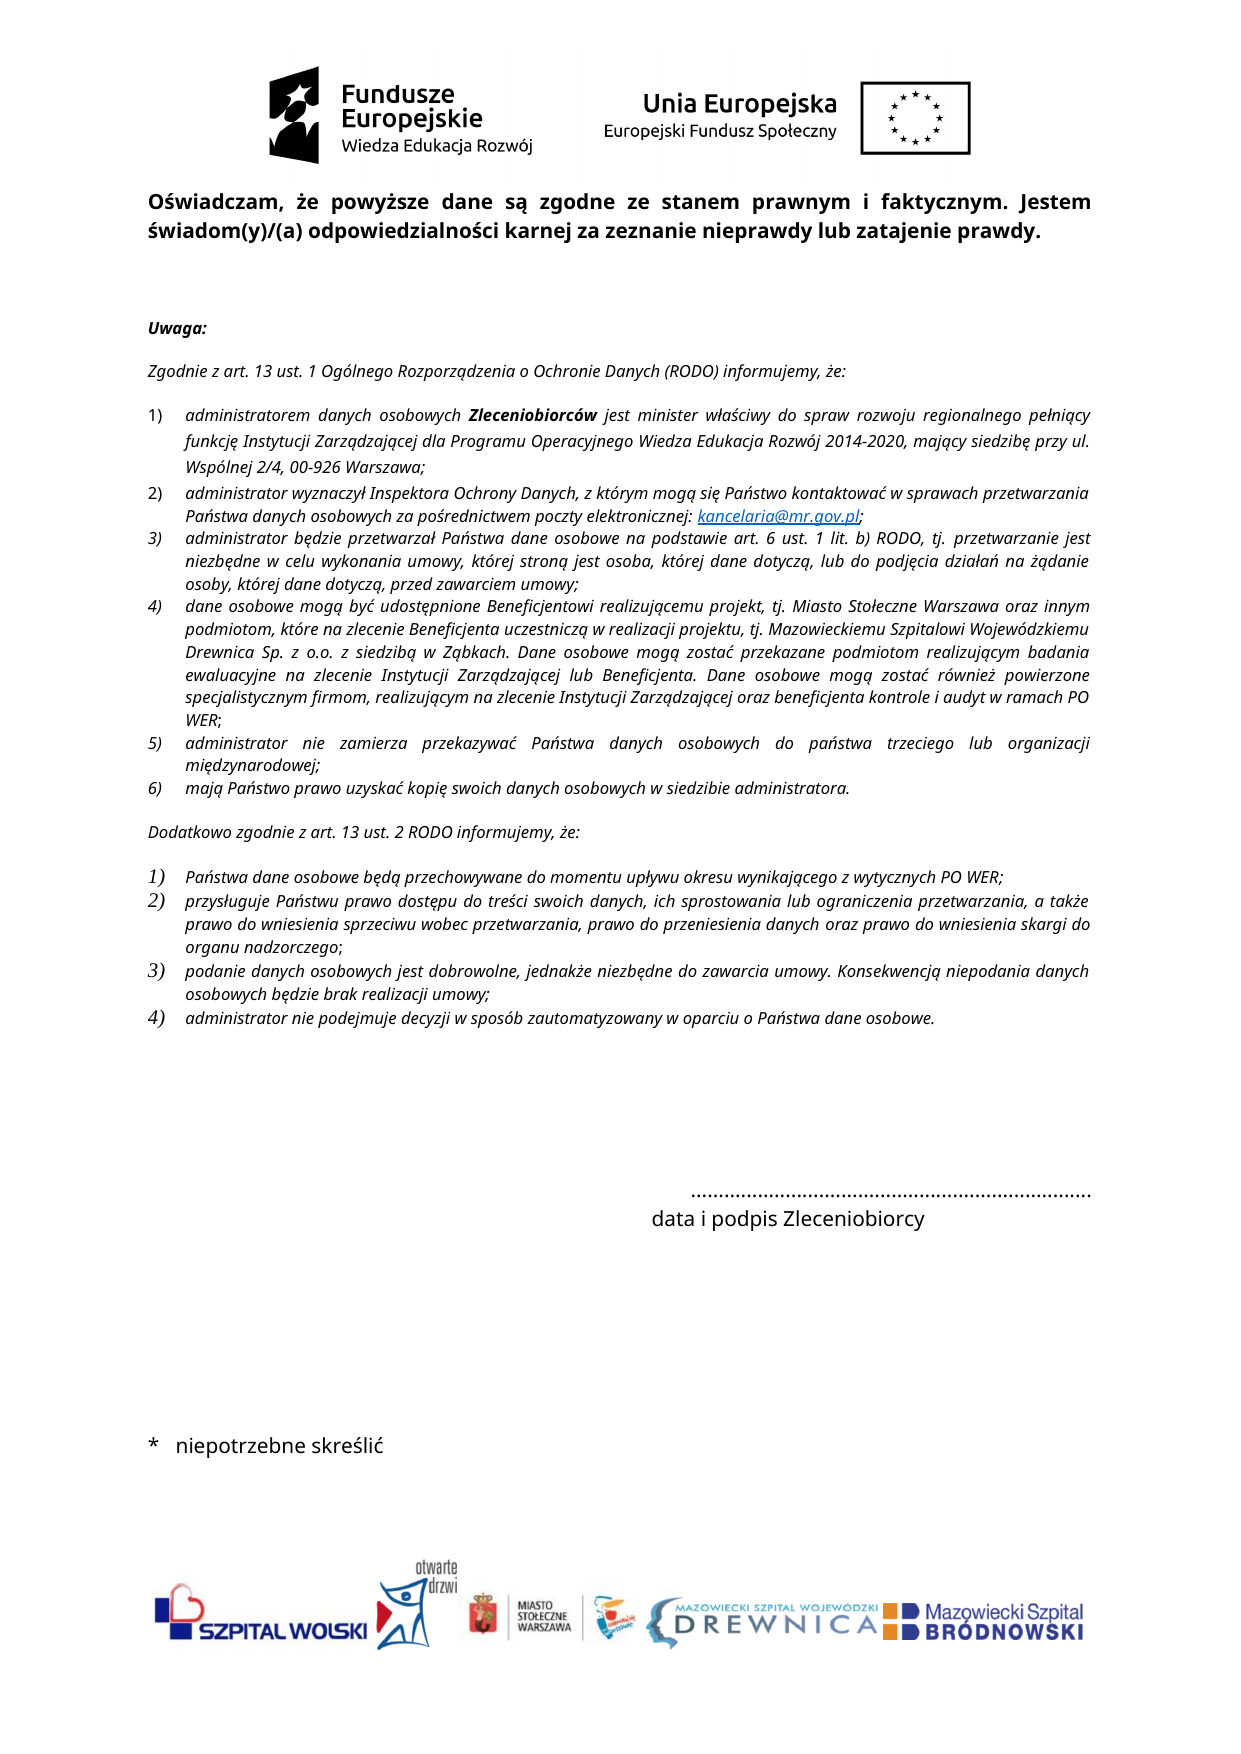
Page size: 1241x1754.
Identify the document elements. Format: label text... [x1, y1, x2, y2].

text * niepotrzebne skreślić [148, 1432, 1093, 1460]
list administrator nie podejmuje decyzji w sposób zautomatyzowany w oparciu o Państwa dane osobowe. [148, 1005, 1093, 1029]
list dane osobowe mogą być udostępnione Beneficjentowi realizującemu projekt, tj. Miasto Stołeczne Warszawa oraz innym podmiotom, które na zlecenie Beneficjenta uczestniczą w realizacji projektu, tj. Mazowieckiemu Szpitalowi Wojewódzkiemu Drewnica Sp. z o.o. z siedzibą w Ząbkach. Dane osobowe mogą zostać przekazane podmiotom realizującym badania ewaluacyjne na zlecenie Instytucji Zarządzającej lub Beneficjenta. Dane osobowe mogą zostać również powierzone specjalistycznym firmom, realizującym na zlecenie Instytucji Zarządzającej oraz beneficjenta kontrole i audyt w ramach PO WER; [148, 595, 1093, 731]
list podanie danych osobowych jest dobrowolne, jednakże niezbędne do zawarcia umowy. Konsekwencją niepodania danych osobowych będzie brak realizacji umowy; [148, 958, 1093, 1005]
list administratorem danych osobowych Zleceniobiorców jest minister właściwy do spraw rozwoju regionalnego pełniący funkcję Instytucji Zarządzającej dla Programu Operacyjnego Wiedza Edukacja Rozwój 2014-2020, mający siedzibę przy ul. Wspólnej 2/4, 00-926 Warszawa; [148, 403, 1093, 478]
list Państwa dane osobowe będą przechowywane do momentu upływu okresu wynikającego z wytycznych PO WER; [148, 864, 1093, 888]
list administrator wyznaczył Inspektora Ochrony Danych, z którym mogą się Państwo kontaktować w sprawach przetwarzania Państwa danych osobowych za pośrednictwem poczty elektronicznej: kancelaria@mr.gov.pl; [148, 482, 1093, 527]
list przysługuje Państwu prawo dostępu do treści swoich danych, ich sprostowania lub ograniczenia przetwarzania, a także prawo do wniesienia sprzeciwu wobec przetwarzania, prawo do przeniesienia danych oraz prawo do wniesienia skargi do organu nadzorczego; [148, 888, 1093, 958]
list administrator nie zamierza przekazywać Państwa danych osobowych do państwa trzeciego lub organizacji międzynarodowej; [148, 731, 1093, 777]
picture [147, 1553, 1093, 1691]
list administrator będzie przetwarzał Państwa dane osobowe na podstawie art. 6 ust. 1 lit. b) RODO, tj. przetwarzanie jest niezbędne w celu wykonania umowy, której stroną jest osoba, której dane dotyczą, lub do podjęcia działań na żądanie osoby, której dane dotyczą, przed zawarciem umowy; [148, 527, 1093, 595]
list mają Państwo prawo uzyskać kopię swoich danych osobowych w siedzibie administratora. [148, 777, 1093, 799]
text Oświadczam, że powyższe dane są zgodne ze stanem prawnym i faktycznym. Jestem świadom(y)/(a) odpowiedzialności karnej za zeznanie nieprawdy lub zatajenie prawdy. [148, 187, 1093, 244]
text ........................................................................ [148, 1176, 1093, 1204]
picture [246, 42, 995, 188]
text Uwaga: [148, 316, 1093, 339]
text Zgodnie z art. 13 ust. 1 Ogólnego Rozporządzenia o Ochronie Danych (RODO) informujemy, że: [148, 360, 1093, 383]
text data i podpis Zleceniobiorcy [148, 1204, 1093, 1232]
text Dodatkowo zgodnie z art. 13 ust. 2 RODO informujemy, że: [148, 820, 1093, 843]
